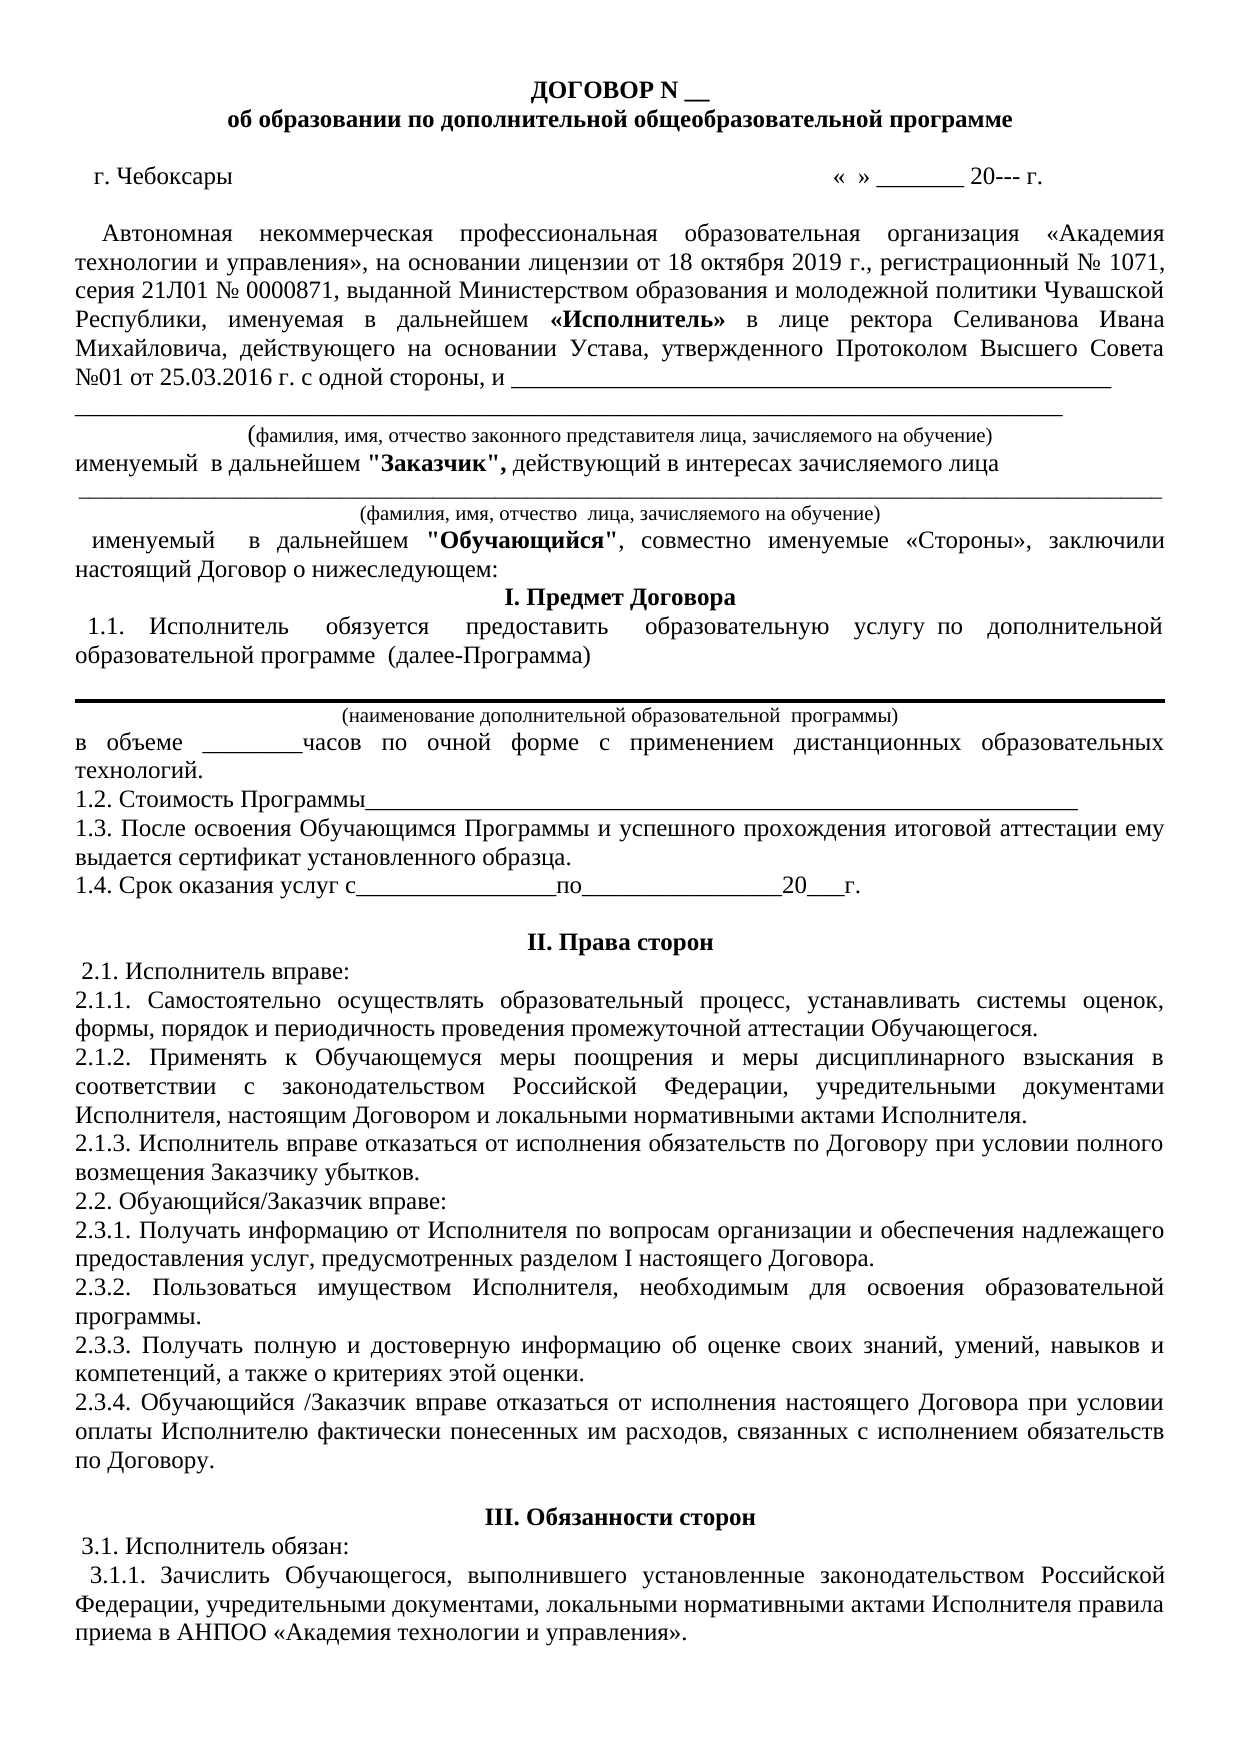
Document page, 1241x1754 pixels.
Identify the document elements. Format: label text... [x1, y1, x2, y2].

text Автономная некоммерческая профессиональная образовательная организация «Академия технологии и управления», на основании лицензии от 18 октября 2019 г., регистрационный № 1071, серия 21Л01 № 0000871, выданной Министерством образования и молодежной политики Чувашской Республики, именуемая в дальнейшем «Исполнитель» в лице ректора Селиванова Ивана Михайловича, действующего на основании Устава, утвержденного Протоколом Высшего Совета №01 от 25.03.2016 г. с одной стороны, и ________________________________________________ [75, 218, 1165, 391]
text г. Чебоксары « » _______ 20--- г. [75, 161, 1165, 190]
text об образовании по дополнительной общеобразовательной программе [75, 104, 1165, 132]
text ________________________________________________________________________________________________________(фамилия, имя, отчество лица, зачисляемого на обучение) [75, 477, 1165, 525]
text 1.1. Исполнитель обязуется предоставить образовательную услугу по дополнительной образовательной программе (далее-Программа) [75, 611, 1165, 669]
text 2.3.1. Получать информацию от Исполнителя по вопросам организации и обеспечения надлежащего предоставления услуг, предусмотренных разделом I настоящего Договора. [75, 1215, 1165, 1272]
text (фамилия, имя, отчество законного представителя лица, зачисляемого на обучение) [75, 419, 1165, 448]
text 1.3. После освоения Обучающимся Программы и успешного прохождения итоговой аттестации ему выдается сертификат установленного образца. [75, 813, 1165, 870]
text 2.1. Исполнитель вправе: [75, 956, 1165, 985]
text (наименование дополнительной образовательной программы) [75, 703, 1165, 727]
text 2.3.2. Пользоваться имуществом Исполнителя, необходимым для освоения образовательной программы. [75, 1272, 1165, 1330]
text 2.3.4. Обучающийся /Заказчик вправе отказаться от исполнения настоящего Договора при условии оплаты Исполнителю фактически понесенных им расходов, связанных с исполнением обязательств по Договору. [75, 1387, 1165, 1473]
text 1.2. Стоимость Программы_________________________________________________________ [75, 784, 1165, 813]
text 1.4. Срок оказания услуг с________________по________________20___г. [75, 870, 1165, 899]
text именуемый в дальнейшем "Заказчик", действующий в интересах зачисляемого лица [75, 448, 1165, 477]
text 3.1. Исполнитель обязан: [75, 1531, 1165, 1560]
text 3.1.1. Зачислить Обучающегося, выполнившего установленные законодательством Российской Федерации, учредительными документами, локальными нормативными актами Исполнителя правила приема в АНПОО «Академия технологии и управления». [75, 1560, 1165, 1646]
text в объеме ________часов по очной форме с применением дистанционных образовательных технологий. [75, 727, 1165, 784]
text 2.2. Обуающийся/Заказчик вправе: [75, 1186, 1165, 1215]
text именуемый в дальнейшем "Обучающийся", совместно именуемые «Стороны», заключили настоящий Договор о нижеследующем: [75, 525, 1165, 582]
text 2.1.3. Исполнитель вправе отказаться от исполнения обязательств по Договору при условии полного возмещения Заказчику убытков. [75, 1128, 1165, 1186]
text 2.1.1. Самостоятельно осуществлять образовательный процесс, устанавливать системы оценок, формы, порядок и периодичность проведения промежуточной аттестации Обучающегося. [75, 985, 1165, 1042]
text 2.3.3. Получать полную и достоверную информацию об оценке своих знаний, умений, навыков и компетенций, а также о критериях этой оценки. [75, 1330, 1165, 1387]
text ДОГОВОР N __ [75, 75, 1165, 104]
text I. Предмет Договора [75, 582, 1165, 611]
text 2.1.2. Применять к Обучающемуся меры поощрения и меры дисциплинарного взыскания в соответствии с законодательством Российской Федерации, учредительными документами Исполнителя, настоящим Договором и локальными нормативными актами Исполнителя. [75, 1042, 1165, 1128]
text II. Права сторон [75, 927, 1165, 956]
text III. Обязанности сторон [75, 1502, 1165, 1531]
text _______________________________________________________________________________ [75, 391, 1165, 419]
